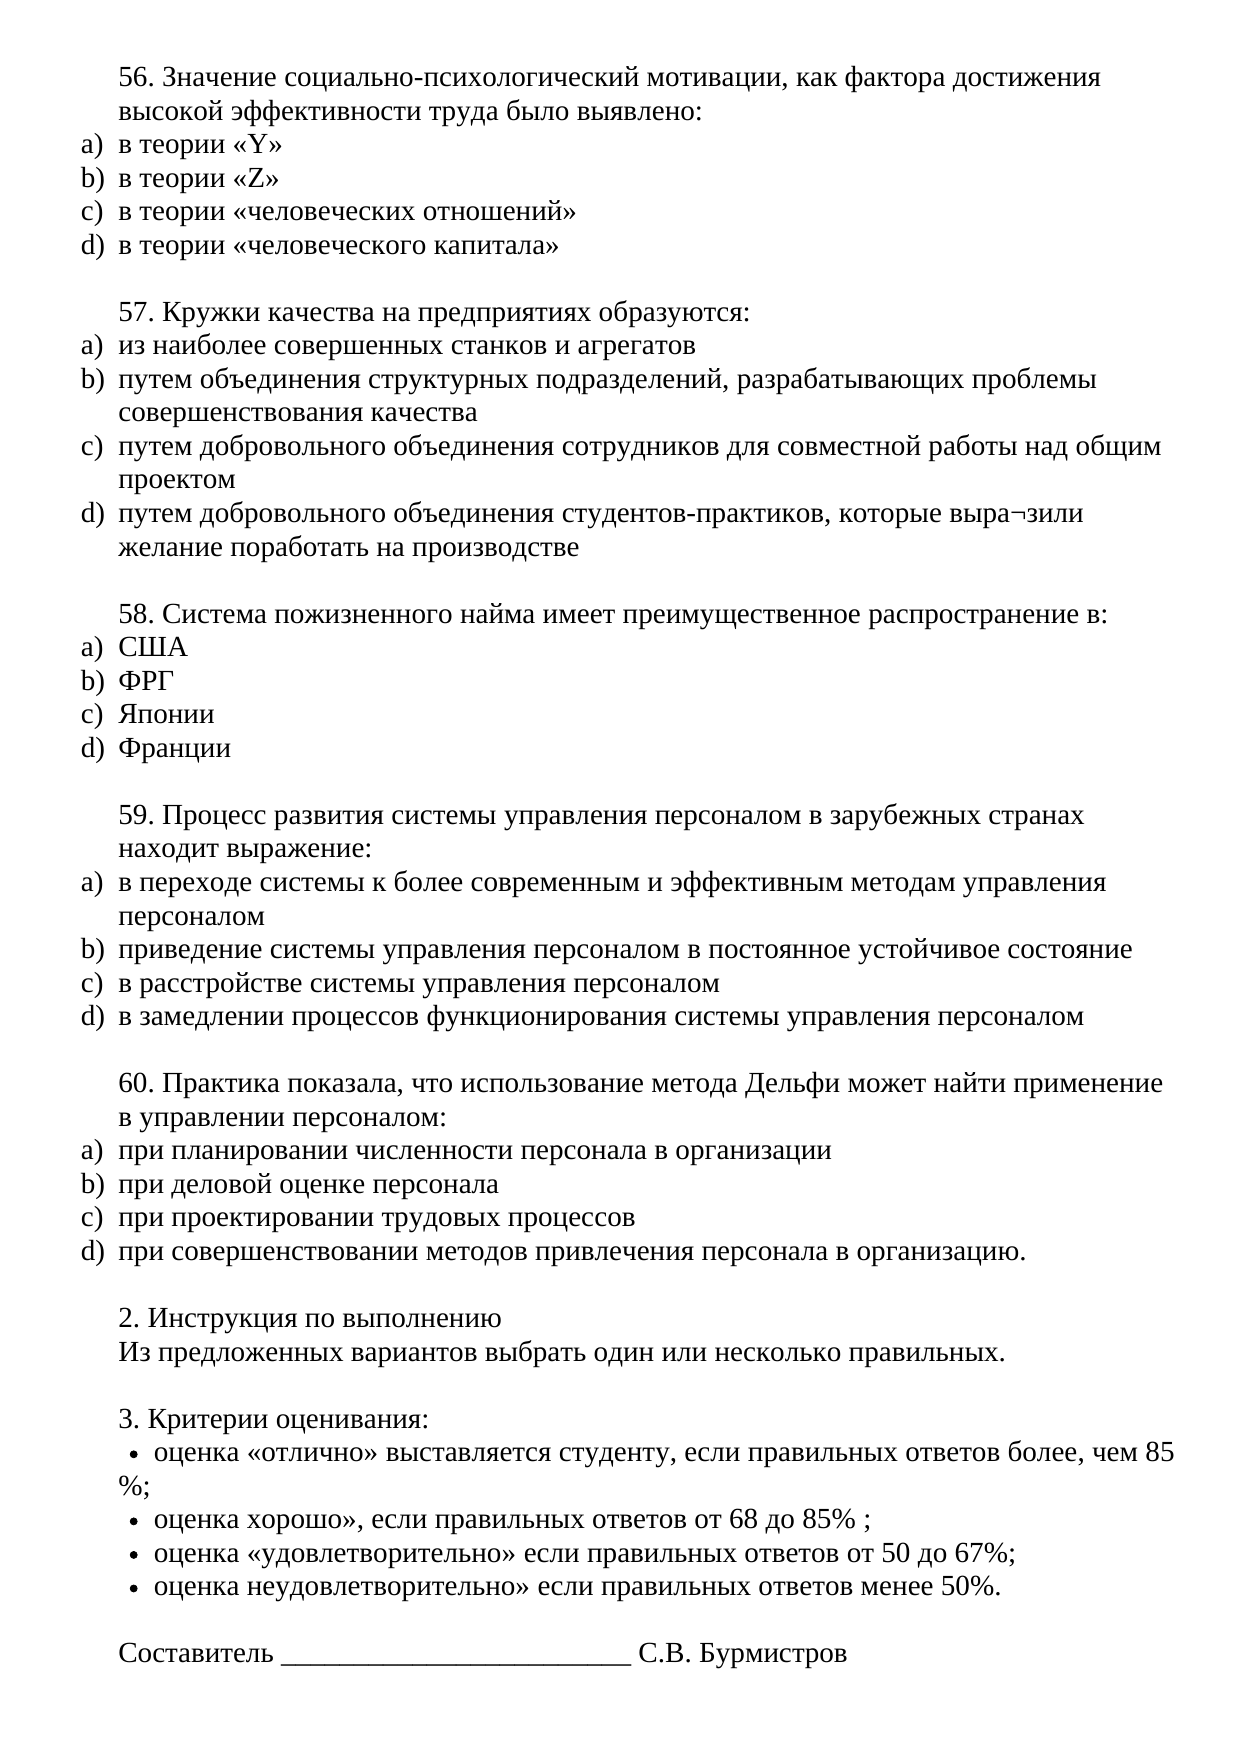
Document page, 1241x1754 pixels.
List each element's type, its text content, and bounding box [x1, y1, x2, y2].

list в теории «человеческого капитала» [81, 227, 1181, 260]
text 2. Инструкция по выполнению [118, 1300, 1181, 1334]
list в теории «Y» [81, 126, 1181, 160]
text 3. Критерии оценивания: [118, 1401, 1181, 1434]
list путем объединения структурных подразделений, разрабатывающих проблемы совершенствования качества [81, 361, 1181, 428]
list в замедлении процессов функционирования системы управления персоналом [81, 998, 1181, 1032]
list путем добровольного объединения студентов-практиков, которые выра¬зили желание поработать на производстве [81, 495, 1181, 562]
list приведение системы управления персоналом в постоянное устойчивое состояние [81, 931, 1181, 965]
list из наиболее совершенных станков и агрегатов [81, 327, 1181, 361]
text 60. Практика показала, что использование метода Дельфи может найти применение в управлении персоналом: [118, 1065, 1181, 1132]
text 58. Система пожизненного найма имеет преимущественное распространение в: [118, 596, 1181, 629]
list ФРГ [81, 663, 1181, 696]
list оценка «отлично» выставляется студенту, если правильных ответов более, чем 85 %; [118, 1434, 1181, 1501]
list США [81, 629, 1181, 663]
list при совершенствовании методов привлечения персонала в организацию. [81, 1233, 1181, 1267]
text 57. Кружки качества на предприятиях образуются: [118, 294, 1181, 327]
list путем добровольного объединения сотрудников для совместной работы над общим проектом [81, 428, 1181, 495]
list оценка «удовлетворительно» если правильных ответов от 50 до 67%; [118, 1535, 1181, 1568]
list в переходе системы к более современным и эффективным методам управления персоналом [81, 864, 1181, 931]
list оценка неудовлетворительно» если правильных ответов менее 50%. [118, 1568, 1181, 1602]
list при проектировании трудовых процессов [81, 1199, 1181, 1233]
text Из предложенных вариантов выбрать один или несколько правильных. [118, 1334, 1181, 1367]
list оценка хорошо», если правильных ответов от 68 до 85% ; [118, 1501, 1181, 1535]
text 59. Процесс развития системы управления персоналом в зарубежных странах находит выражение: [118, 797, 1181, 864]
list в теории «человеческих отношений» [81, 193, 1181, 227]
list Японии [81, 696, 1181, 730]
list Франции [81, 730, 1181, 763]
list при деловой оценке персонала [81, 1166, 1181, 1199]
text 56. Значение социально-психологический мотивации, как фактора достижения высокой эффективности труда было выявлено: [118, 59, 1181, 126]
text Составитель ________________________ С.В. Бурмистров [118, 1636, 1181, 1669]
list в расстройстве системы управления персоналом [81, 965, 1181, 998]
list при планировании численности персонала в организации [81, 1132, 1181, 1166]
list в теории «Z» [81, 160, 1181, 193]
